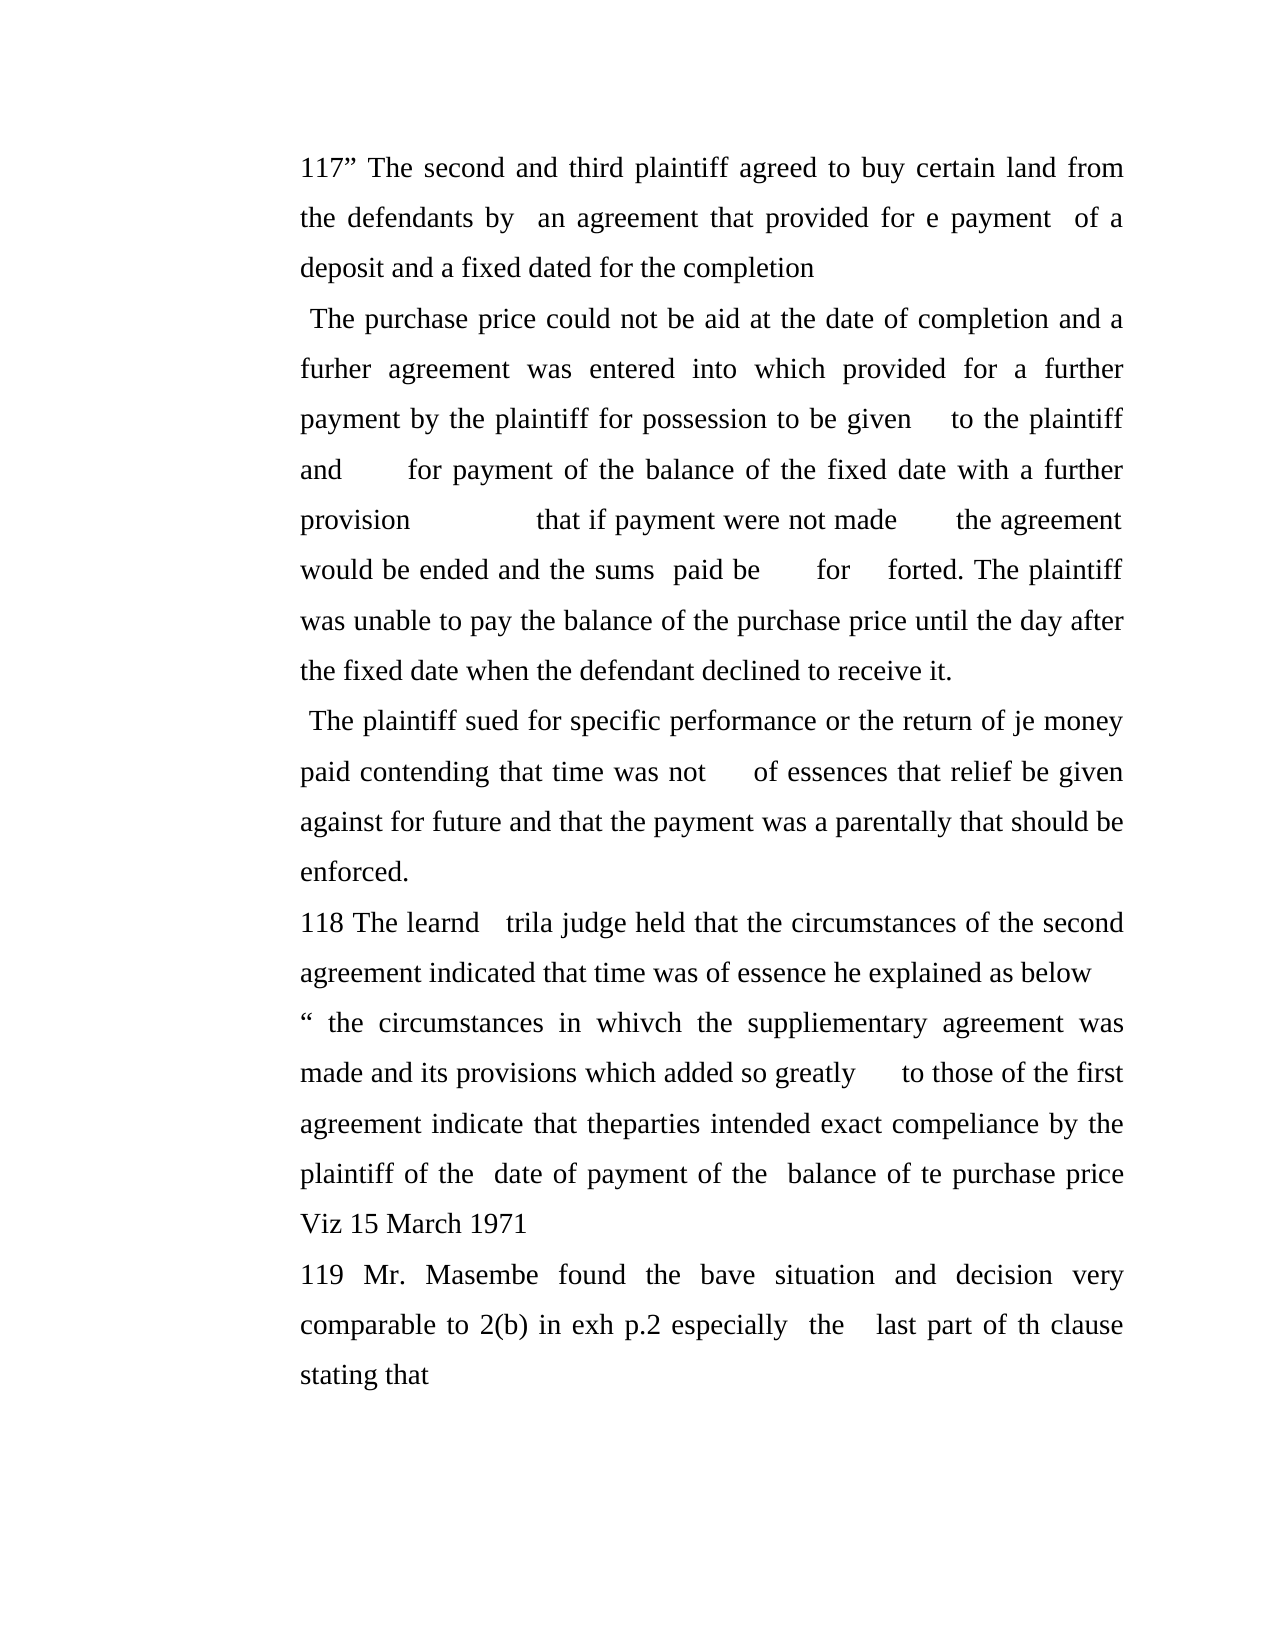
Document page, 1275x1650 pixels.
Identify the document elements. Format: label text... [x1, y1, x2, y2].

list “ the circumstances in whivch the suppliementary agreement was made and its provisions which added so greatly to those of the first agreement indicate that theparties intended exact compeliance by the plaintiff of the date of payment of the balance of te purchase price Viz 15 March 1971 [300, 1005, 1125, 1240]
list 117” The second and third plaintiff agreed to buy certain land from the defendants by an agreement that provided for e payment of a deposit and a fixed dated for the completion [300, 150, 1125, 284]
list The plaintiff sued for specific performance or the return of je money paid contending that time was not of essences that relief be given against for future and that the payment was a parentally that should be enforced. [300, 703, 1125, 888]
list The purchase price could not be aid at the date of completion and a furher agreement was entered into which provided for a further payment by the plaintiff for possession to be given to the plaintiff and for payment of the balance of the fixed date with a further provision that if payment were not made the agreement would be ended and the sums paid be for forted. The plaintiff was unable to pay the balance of the purchase price until the day after the fixed date when the defendant declined to receive it. [300, 301, 1125, 687]
list 119 Mr. Masembe found the bave situation and decision very comparable to 2(b) in exh p.2 especially the last part of th clause stating that [300, 1257, 1125, 1391]
list 118 The learnd trila judge held that the circumstances of the second agreement indicated that time was of essence he explained as below [300, 905, 1125, 988]
